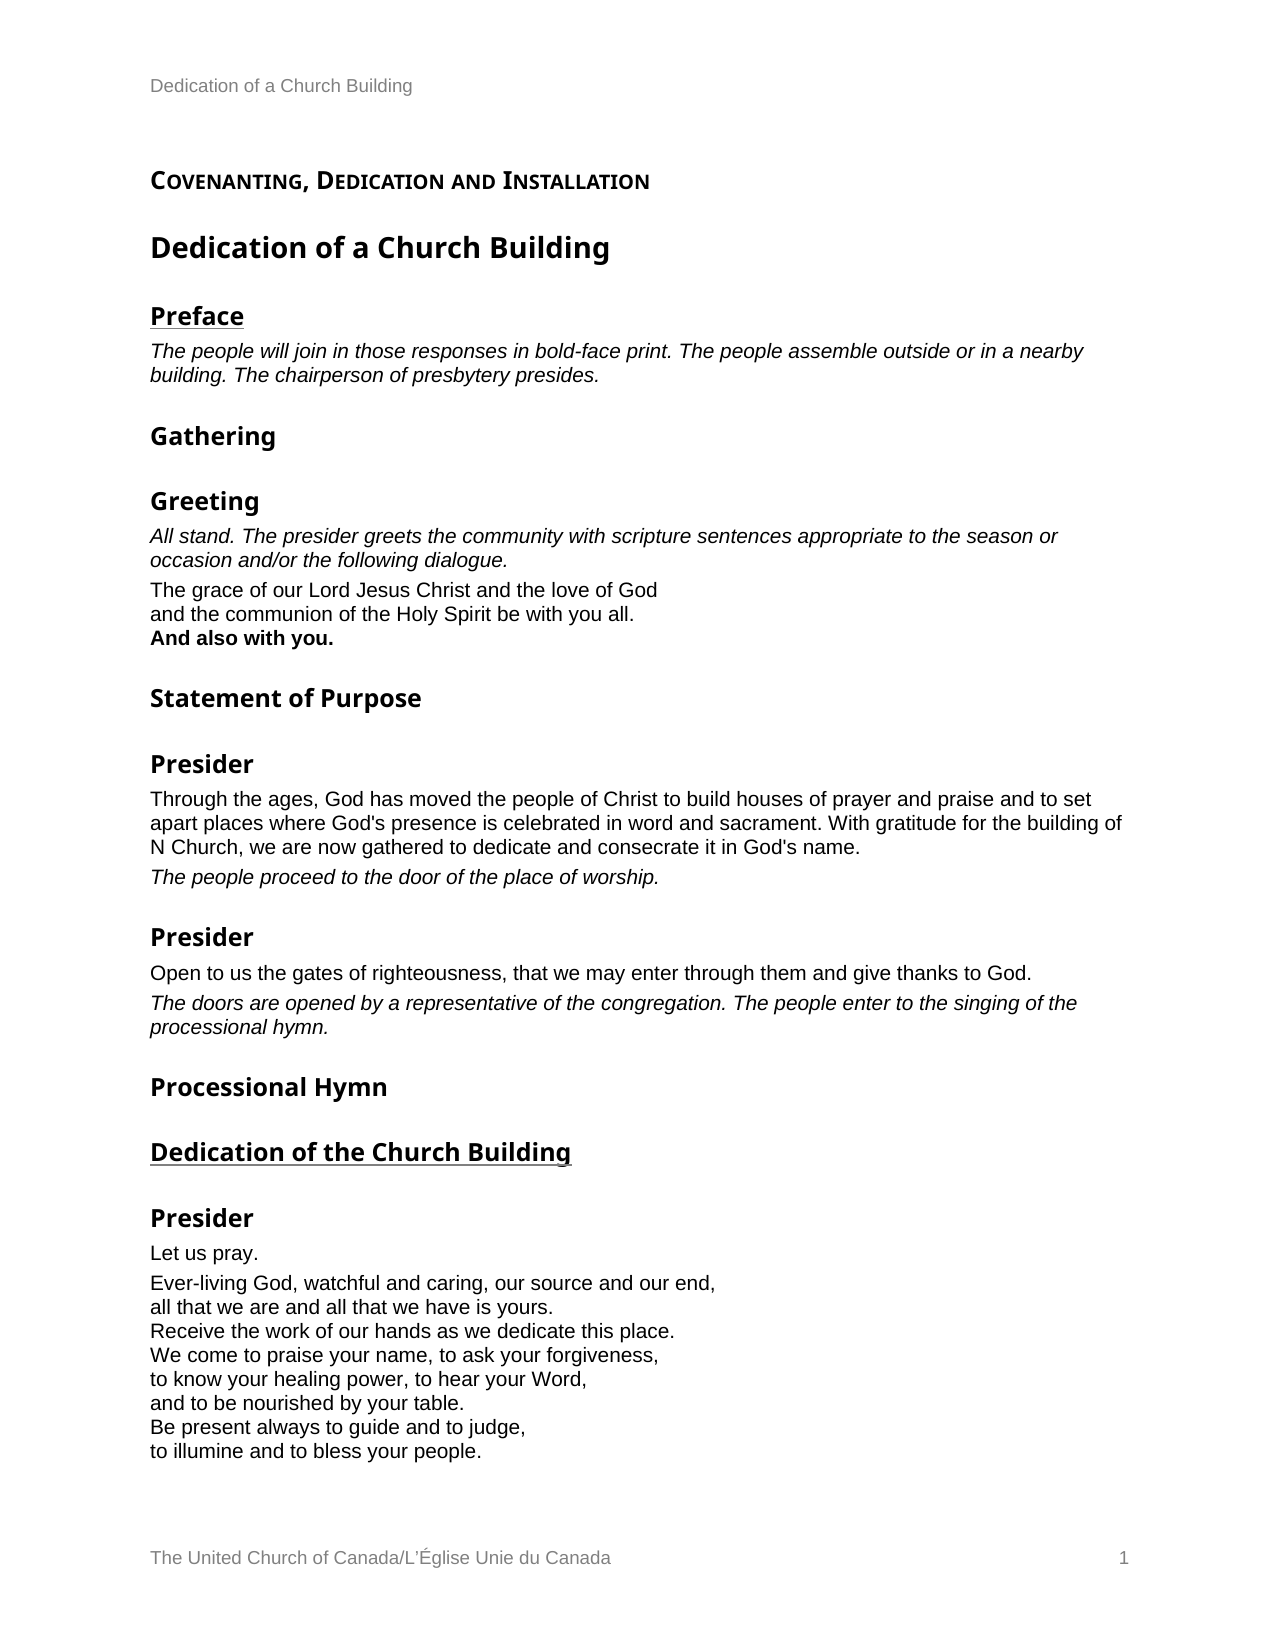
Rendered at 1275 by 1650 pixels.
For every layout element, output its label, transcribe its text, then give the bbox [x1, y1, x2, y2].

subtitle Preface [150, 299, 1125, 333]
subtitle Covenanting, Dedication and Installation [150, 162, 1125, 197]
subtitle Processional Hymn [150, 1070, 1125, 1104]
text Let us pray. [150, 1241, 1125, 1265]
subtitle Gathering [150, 418, 1125, 452]
text All stand. The presider greets the community with scripture sentences appropriate to the season or occasion and/or the following dialogue. [150, 524, 1125, 572]
text Open to us the gates of righteousness, that we may enter through them and give thanks to God. [150, 960, 1125, 984]
subtitle Dedication of a [150, 228, 1125, 267]
subtitle Presider [150, 746, 1125, 781]
text The doors are opened by a representative of the congregation. The people enter to the singing of the processional hymn. [150, 991, 1125, 1038]
text The people proceed to the door of the place of worship. [150, 865, 1125, 889]
text Ever-living God, watchful and caring, our source and our end, all that we are and all that we have is yours. Receive the work of our hands as we dedicate this place. We come to praise your name, to ask your forgiveness, to know your healing power, to hear your Word, and to be nourished by your table. Be present always to guide and to judge, to illumine and to bless your people. [150, 1271, 1125, 1463]
subtitle Presider [150, 920, 1125, 954]
text The people will join in those responses in bold-face print. The people assemble outside or in a nearby building. The chairperson of presbytery presides. [150, 339, 1125, 387]
text The grace of our Lord Jesus Christ and the love of God and the communion of the Holy Spirit be with you all. And also with you. [150, 578, 1125, 650]
subtitle Dedication of the [150, 1135, 1125, 1169]
subtitle Statement of Purpose [150, 681, 1125, 715]
subtitle Presider [150, 1200, 1125, 1234]
text Through the ages, God has moved the people of Christ to build houses of prayer and praise and to set apart places where God's presence is celebrated in word and sacrament. With gratitude for the building of N Church, we are now gathered to dedicate and consecrate it in God's name. [150, 787, 1125, 859]
subtitle Greeting [150, 483, 1125, 518]
